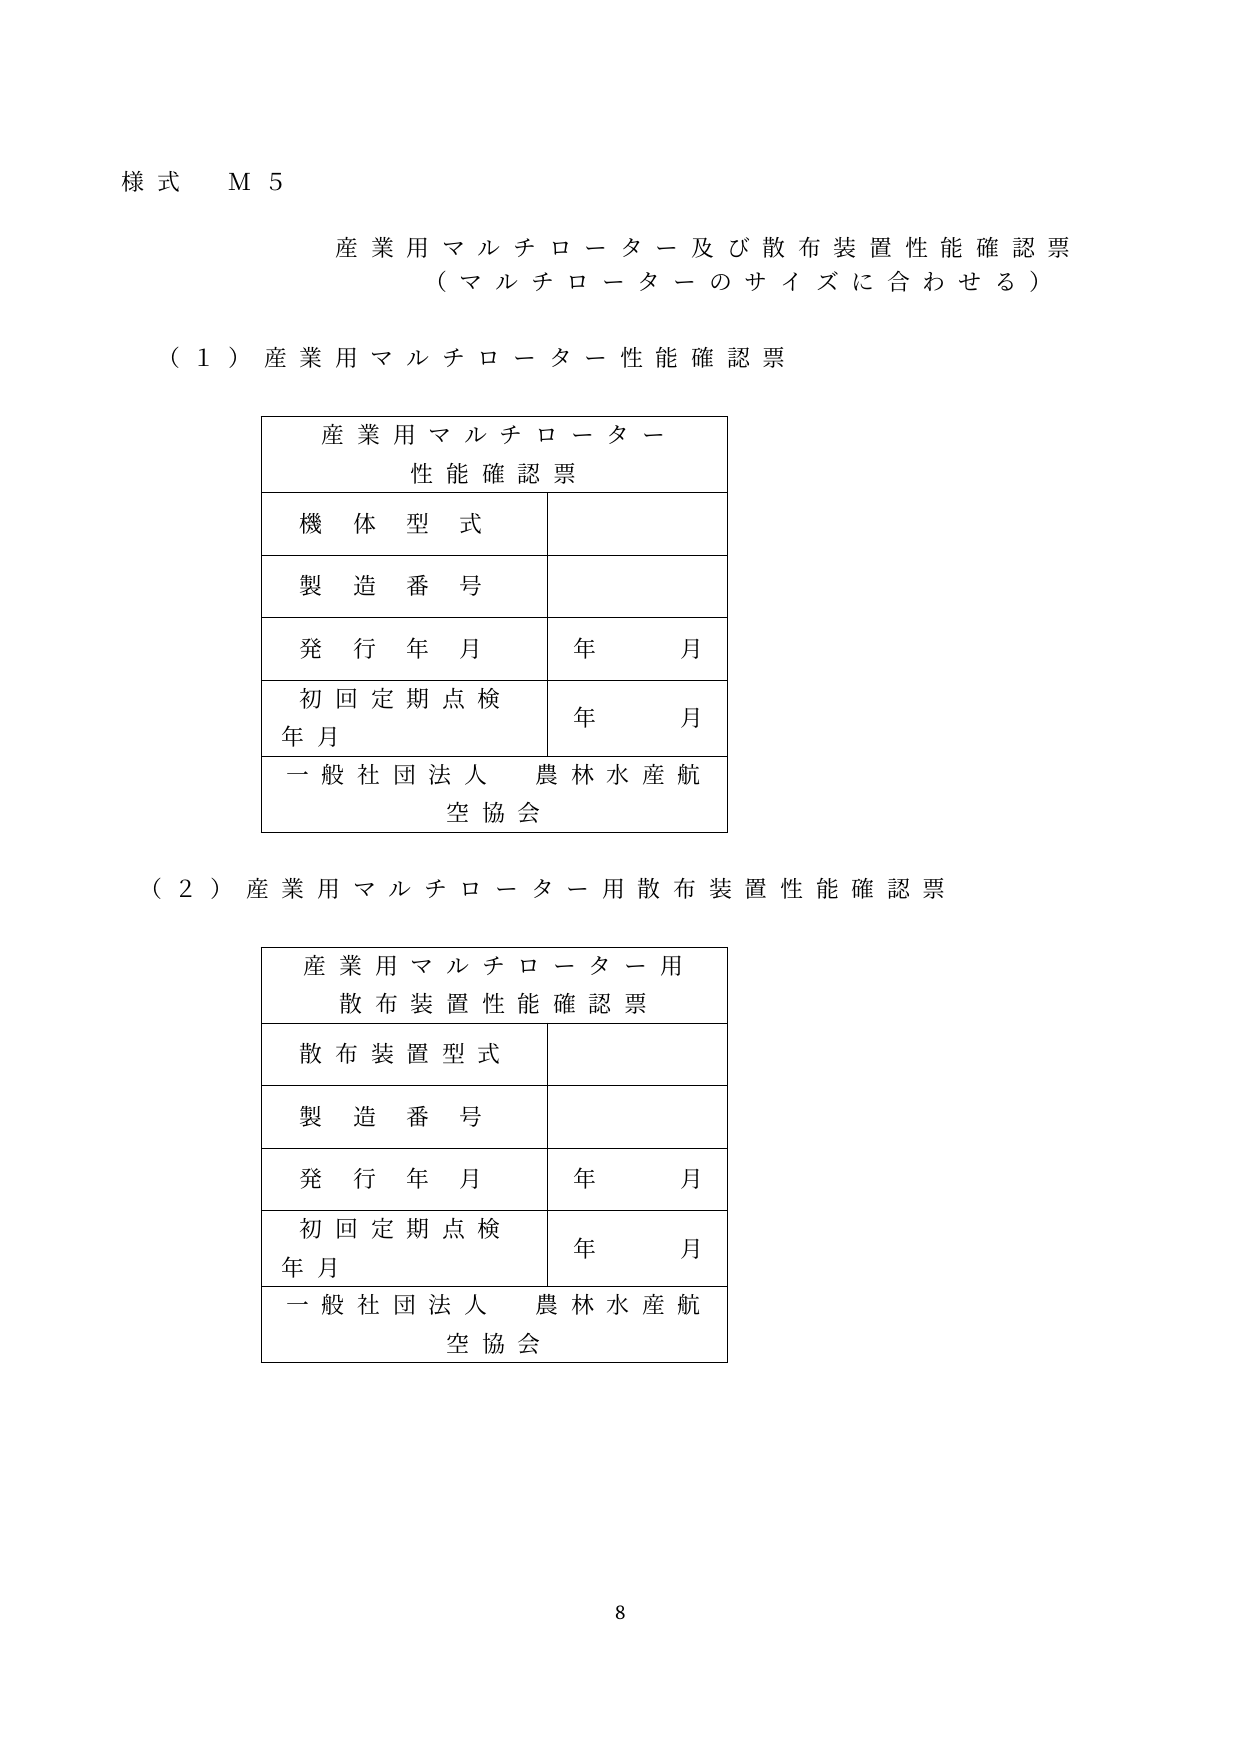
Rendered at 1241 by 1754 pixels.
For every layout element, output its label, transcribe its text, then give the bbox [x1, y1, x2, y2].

table_header 産業用マルチローター用 散布装置性能確認票 [262, 948, 727, 1023]
text 産業用マルチローター及び散布装置性能確認票 [121, 230, 1119, 263]
table_cell 一般社団法人 農林水産航空協会 [262, 1287, 727, 1362]
table_header 産業用マルチローター 性能確認票 [262, 417, 727, 492]
table_cell 機 体 型 式 [262, 493, 547, 555]
table_cell 年 月 [548, 681, 727, 756]
table_cell [548, 493, 727, 555]
table_cell [548, 1024, 727, 1085]
text 様式 Ｍ５ [121, 163, 1119, 197]
table_cell 一般社団法人 農林水産航空協会 [262, 757, 727, 832]
table_cell [548, 556, 727, 617]
text （マルチローターのサイズに合わせる） [121, 263, 1119, 297]
table_cell 年 月 [548, 1149, 727, 1210]
table_cell 年 月 [548, 1211, 727, 1286]
table_cell 初回定期点検年月 [262, 681, 547, 756]
table_cell 初回定期点検年月 [262, 1211, 547, 1286]
text （１）産業用マルチローター性能確認票 [121, 340, 1119, 373]
table_cell 製 造 番 号 [262, 1086, 547, 1148]
table_cell [548, 1086, 727, 1148]
text （２）産業用マルチローター用散布装置性能確認票 [121, 871, 1119, 904]
table_cell 散布装置型式 [262, 1024, 547, 1085]
table_cell 発 行 年 月 [262, 618, 547, 680]
table_cell 年 月 [548, 618, 727, 680]
table_cell 発 行 年 月 [262, 1149, 547, 1210]
table_cell 製 造 番 号 [262, 556, 547, 617]
